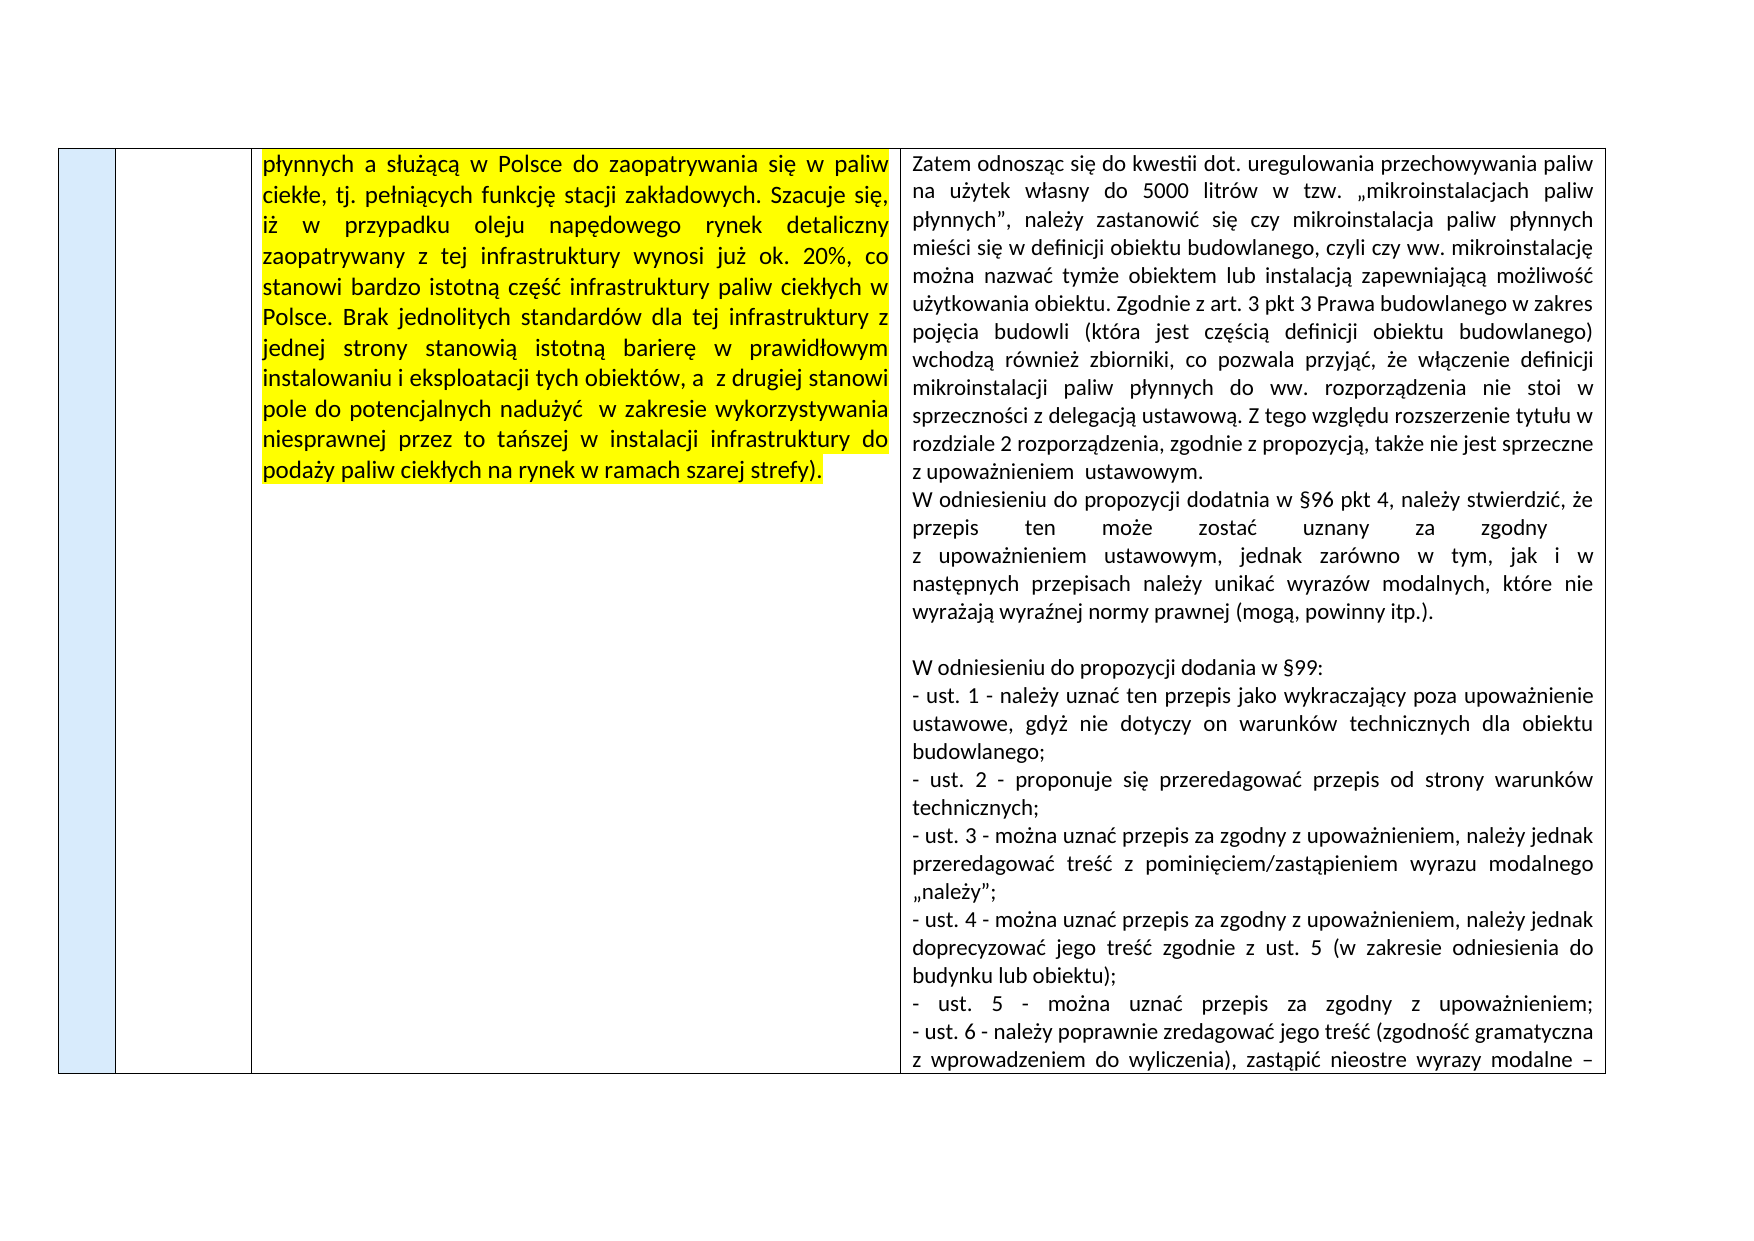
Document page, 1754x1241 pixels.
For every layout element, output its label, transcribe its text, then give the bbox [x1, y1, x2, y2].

table_header 30. [59, 149, 115, 1073]
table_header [252, 149, 900, 1073]
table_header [116, 149, 251, 1073]
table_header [901, 149, 1605, 1073]
